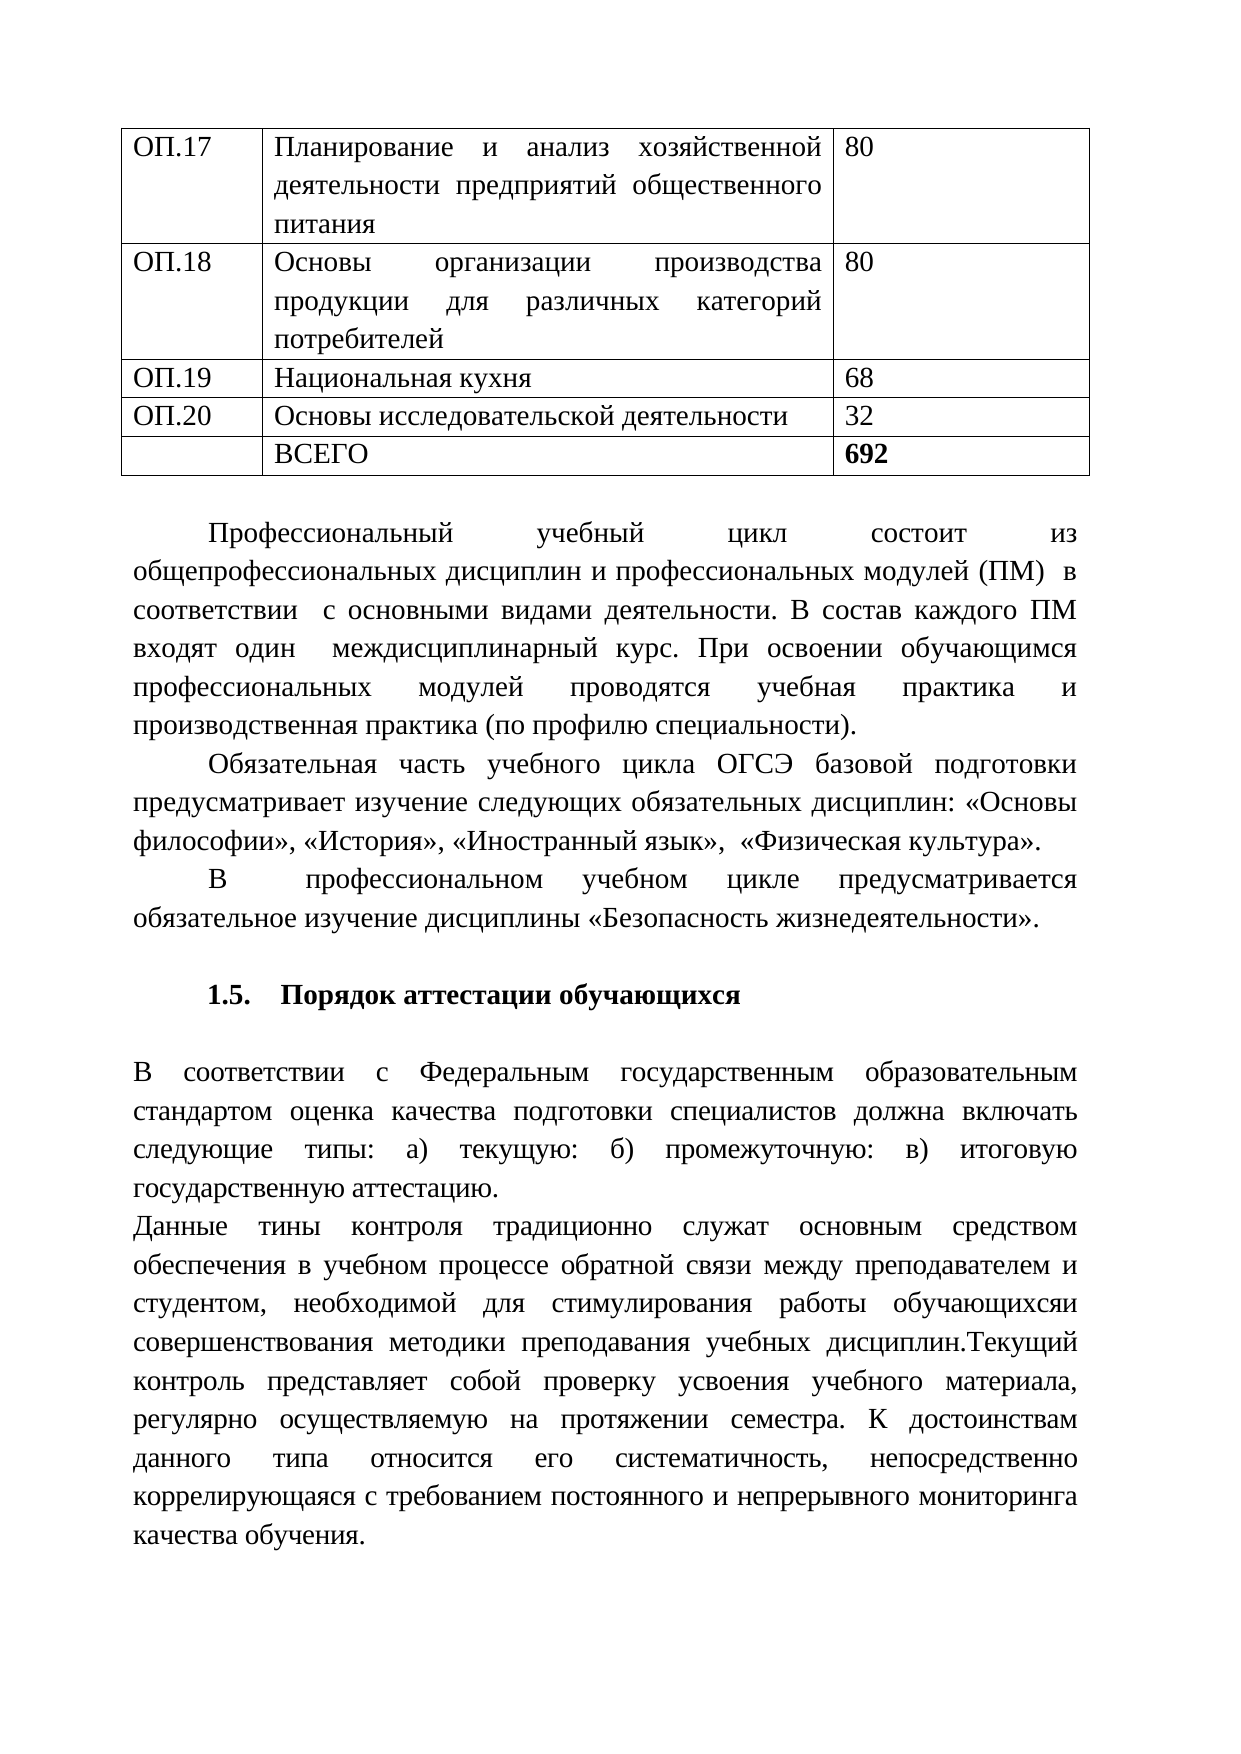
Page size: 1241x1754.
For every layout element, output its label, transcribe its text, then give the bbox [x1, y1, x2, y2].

table_cell 80 [834, 244, 1089, 359]
table_cell Национальная кухня [263, 360, 833, 397]
table_cell ОП.19 [122, 360, 262, 397]
table_cell Планирование и анализ хозяйственной деятельности предприятий общественного питания [263, 129, 833, 243]
table_cell ОП.20 [122, 398, 262, 436]
list Порядок аттестации обучающихся [207, 977, 1078, 1011]
table_cell Основы организации производства продукции для различных категорий потребителей [263, 244, 833, 359]
table_cell Основы исследовательской деятельности [263, 398, 833, 436]
table_cell ОП.17 [122, 129, 262, 243]
table_cell 68 [834, 360, 1089, 397]
table_cell ОП.18 [122, 244, 262, 359]
text Профессиональный учебный цикл состоит из общепрофессиональных дисциплин и профессиональных модулей (ПМ) в соответствии с основными видами деятельности. В состав каждого ПМ входят один междисциплинарный курс. При освоении обучающимся профессиональных модулей проводятся учебная практика и производственная практика (по профилю специальности). [133, 515, 1078, 741]
text В соответствии с Федеральным государственным образовательным стандартом оценка качества подготовки специалистов должна включать следующие типы: а) текущую: б) промежуточную: в) итоговую государственную аттестацию. [133, 1054, 1078, 1203]
text Обязательная часть учебного цикла ОГСЭ базовой подготовки предусматривает изучение следующих обязательных дисциплин: «Основы философии», «История», «Иностранный язык», «Физическая культура». [133, 746, 1078, 857]
table_cell 692 [834, 437, 1089, 475]
table_cell 32 [834, 398, 1089, 436]
table_cell [122, 437, 262, 475]
text В профессиональном учебном цикле предусматривается обязательное изучение дисциплины «Безопасность жизнедеятельности». [133, 862, 1078, 934]
text Данные тины контроля традиционно служат основным средством обеспечения в учебном процессе обратной связи между преподавателем и студентом, необходимой для стимулирования работы обучающихсяи совершенствования методики преподавания учебных дисциплин.Текущий контроль представляет собой проверку усвоения учебного материала, регулярно осуществляемую на протяжении семестра. К достоинствам данного типа относится его систематичность, непосредственно коррелирующаяся с требованием постоянного и непрерывного мониторинга качества обучения. [133, 1208, 1078, 1550]
table_cell 80 [834, 129, 1089, 243]
table_cell ВСЕГО [263, 437, 833, 475]
